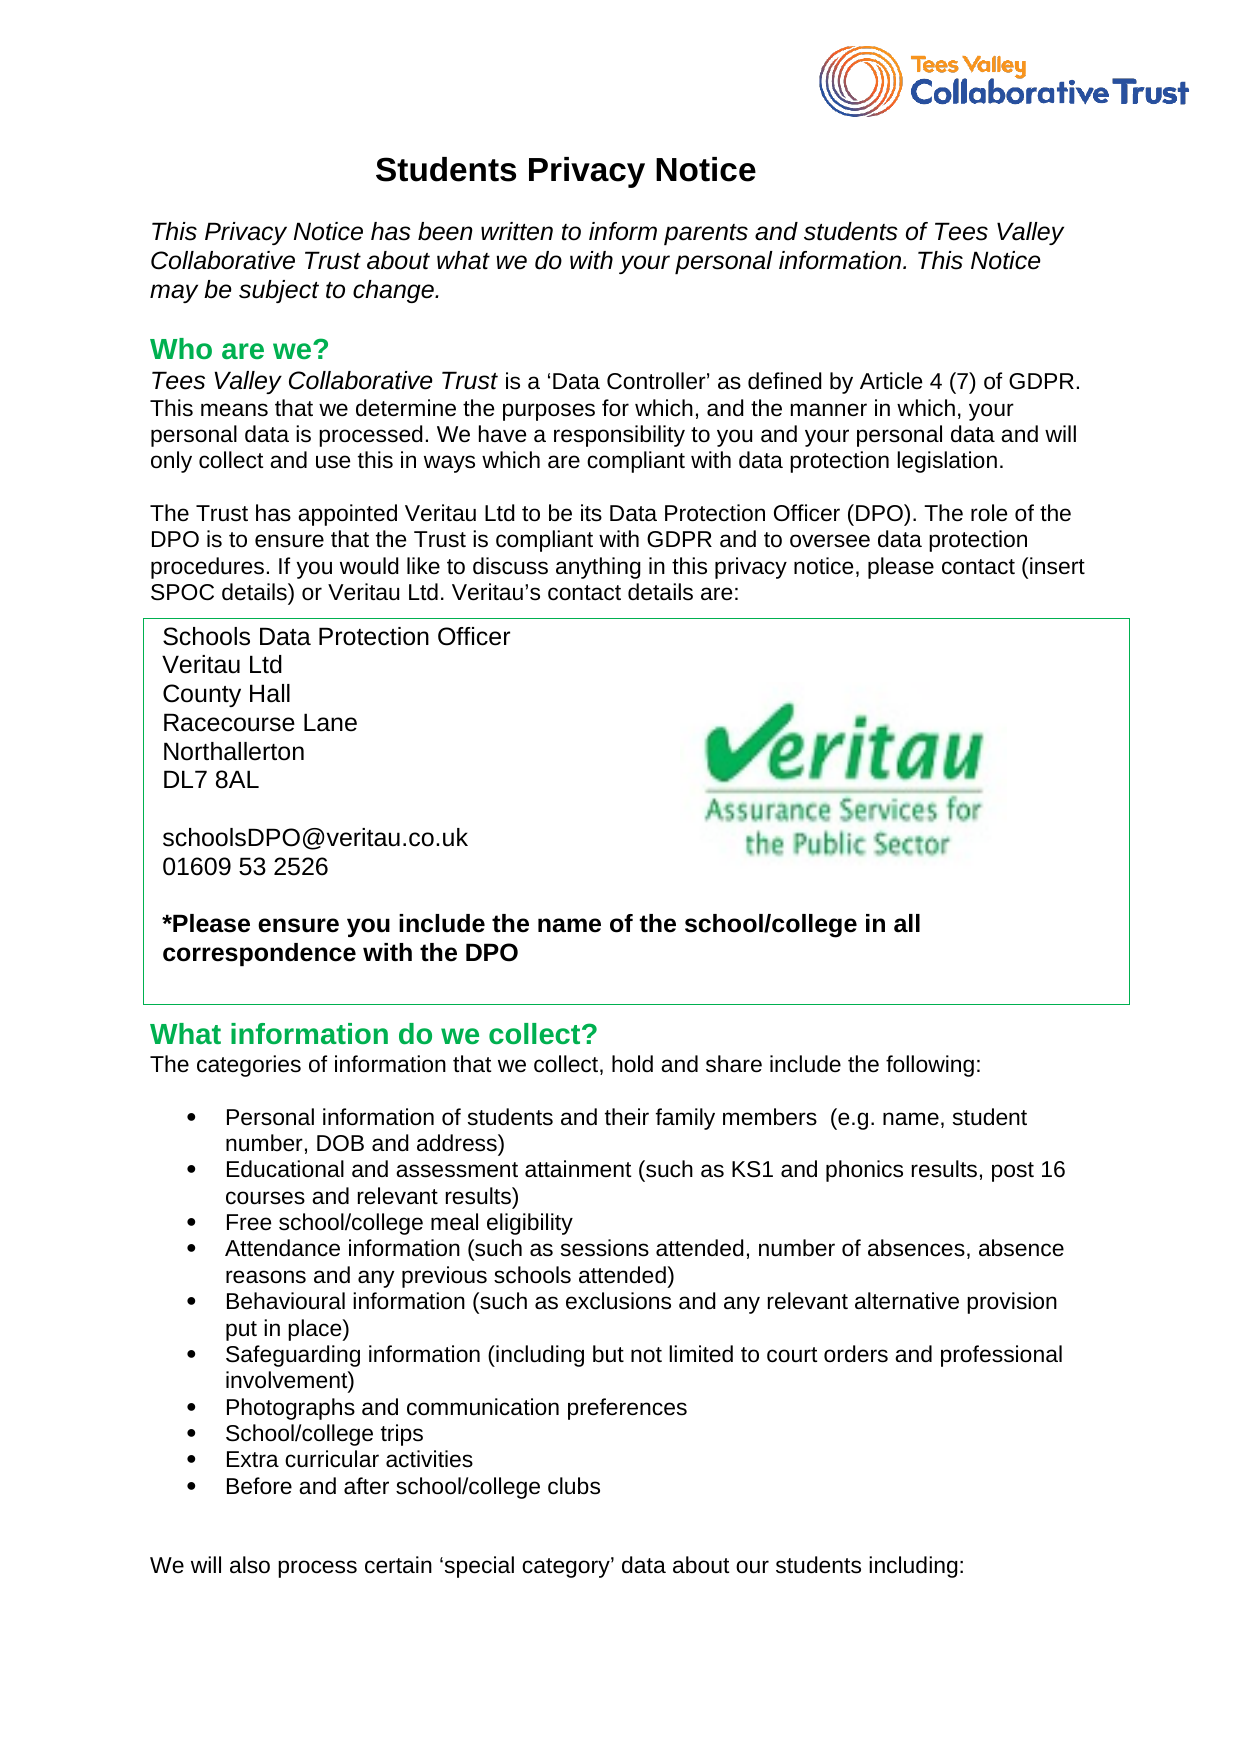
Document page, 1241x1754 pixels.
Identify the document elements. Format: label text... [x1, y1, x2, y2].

text The Trust has appointed Veritau Ltd to be its Data Protection Officer (DPO). The role of the DPO is to ensure that the Trust is compliant with GDPR and to oversee data protection procedures. If you would like to discuss anything in this privacy notice, please contact (insert SPOC details) or Veritau Ltd. Veritau’s contact details are: [150, 500, 1090, 605]
text Who are we? [150, 332, 1090, 366]
list Photographs and communication preferences [187, 1393, 1090, 1420]
list Personal information of students and their family members (e.g. name, student number, DOB and address) [187, 1104, 1090, 1156]
list School/college trips [187, 1420, 1090, 1446]
text Tees Valley Collaborative Trust is a ‘Data Controller’ as defined by Article 4 (7) of GDPR. This means that we determine the purposes for which, and the manner in which, your personal data is processed. We have a responsibility to you and your personal data and will only collect and use this in ways which are compliant with data protection legislation. [150, 366, 1090, 473]
picture [812, 35, 1197, 123]
text We will also process certain ‘special category’ data about our students including: [150, 1552, 1090, 1578]
text This Privacy Notice has been written to inform parents and students of Tees Valley Collaborative Trust about what we do with your personal information. This Notice may be subject to change. [150, 217, 1090, 303]
list Free school/college meal eligibility [187, 1209, 1090, 1235]
list Educational and assessment attainment (such as KS1 and phonics results, post 16 courses and relevant results) [187, 1156, 1090, 1209]
picture [680, 682, 1007, 883]
list Before and after school/college clubs [187, 1473, 1090, 1499]
list Behavioural information (such as exclusions and any relevant alternative provision put in place) [187, 1288, 1090, 1341]
text What information do we collect? [150, 1017, 1090, 1051]
list Safeguarding information (including but not limited to court orders and professional involvement) [187, 1341, 1090, 1393]
list Extra curricular activities [187, 1446, 1090, 1473]
text Students Privacy Notice [150, 150, 1090, 188]
text The categories of information that we collect, hold and share include the following: [150, 1051, 1090, 1077]
list Attendance information (such as sessions attended, number of absences, absence reasons and any previous schools attended) [187, 1235, 1090, 1288]
